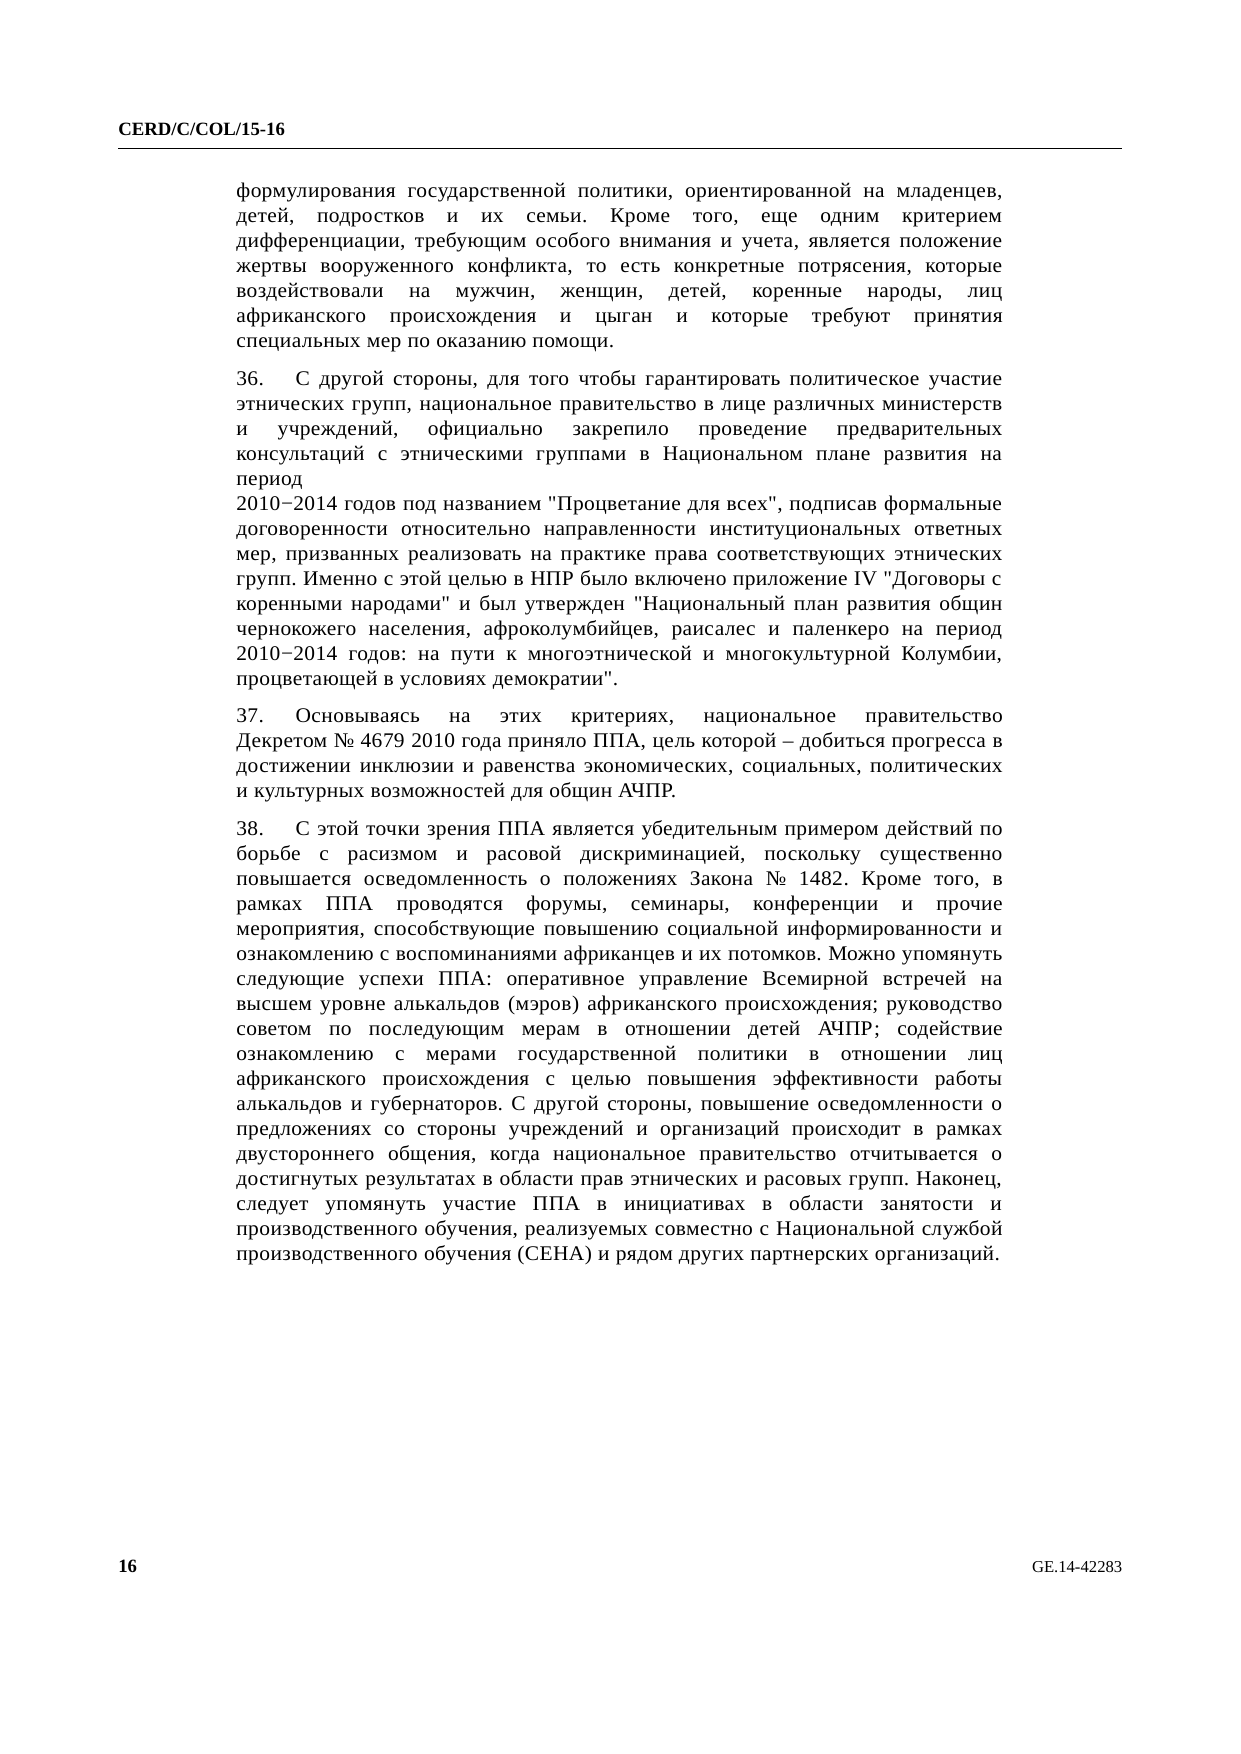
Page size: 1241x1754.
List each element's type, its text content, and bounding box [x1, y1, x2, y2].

text 37. Основываясь на этих критериях, национальное правительство Декретом № 4679 2010 года приняло ППА, цель которой – добиться прогресса в достижении инклюзии и равенства экономических, социальных, политических и культурных возможностей для общин АЧПР. [236, 702, 1004, 802]
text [236, 177, 1004, 352]
text 38. С этой точки зрения ППА является убедительным примером действий по борьбе с расизмом и расовой дискриминацией, поскольку существенно повышается осведомленность о положениях Закона № 1482. Кроме того, в рамках ППА проводятся форумы, семинары, конференции и прочие мероприятия, способствующие повышению социальной информированности и ознакомлению с воспоминаниями африканцев и их потомков. Можно упомянуть следующие успехи ППА: оперативное управление Всемирной встречей на высшем уровне алькальдов (мэров) африканского происхождения; руководство советом по последующим мерам в отношении детей АЧПР; содействие ознакомлению с мерами государственной политики в отношении лиц африканского происхождения с целью повышения эффективности работы алькальдов и губернаторов. С другой стороны, повышение осведомленности о предложениях со стороны учреждений и организаций происходит в рамках двустороннего общения, когда национальное правительство отчитывается о достигнутых результатах в области прав этнических и расовых групп. Наконец, следует упомянуть участие ППА в инициативах в области занятости и производственного обучения, реализуемых совместно с Национальной службой производственного обучения (СЕНА) и рядом других партнерских организаций. [236, 815, 1004, 1265]
text 36. С другой стороны, для того чтобы гарантировать политическое участие этнических групп, национальное правительство в лице различных министерств и учреждений, официально закрепило проведение предварительных консультаций с этническими группами в Национальном плане развития на период 2010−2014 годов под названием "Процветание для всех", подписав формальные договоренности относительно направленности институциональных ответных мер, призванных реализовать на практике права соответствующих этнических групп. Именно с этой целью в НПР было включено приложение IV "Договоры с коренными народами" и был утвержден "Национальный план развития общин чернокожего населения, афроколумбийцев, раисалес и паленкеро на период 2010−2014 годов: на пути к многоэтнической и многокультурной Колумбии, процветающей в условиях демократии". [236, 365, 1004, 690]
